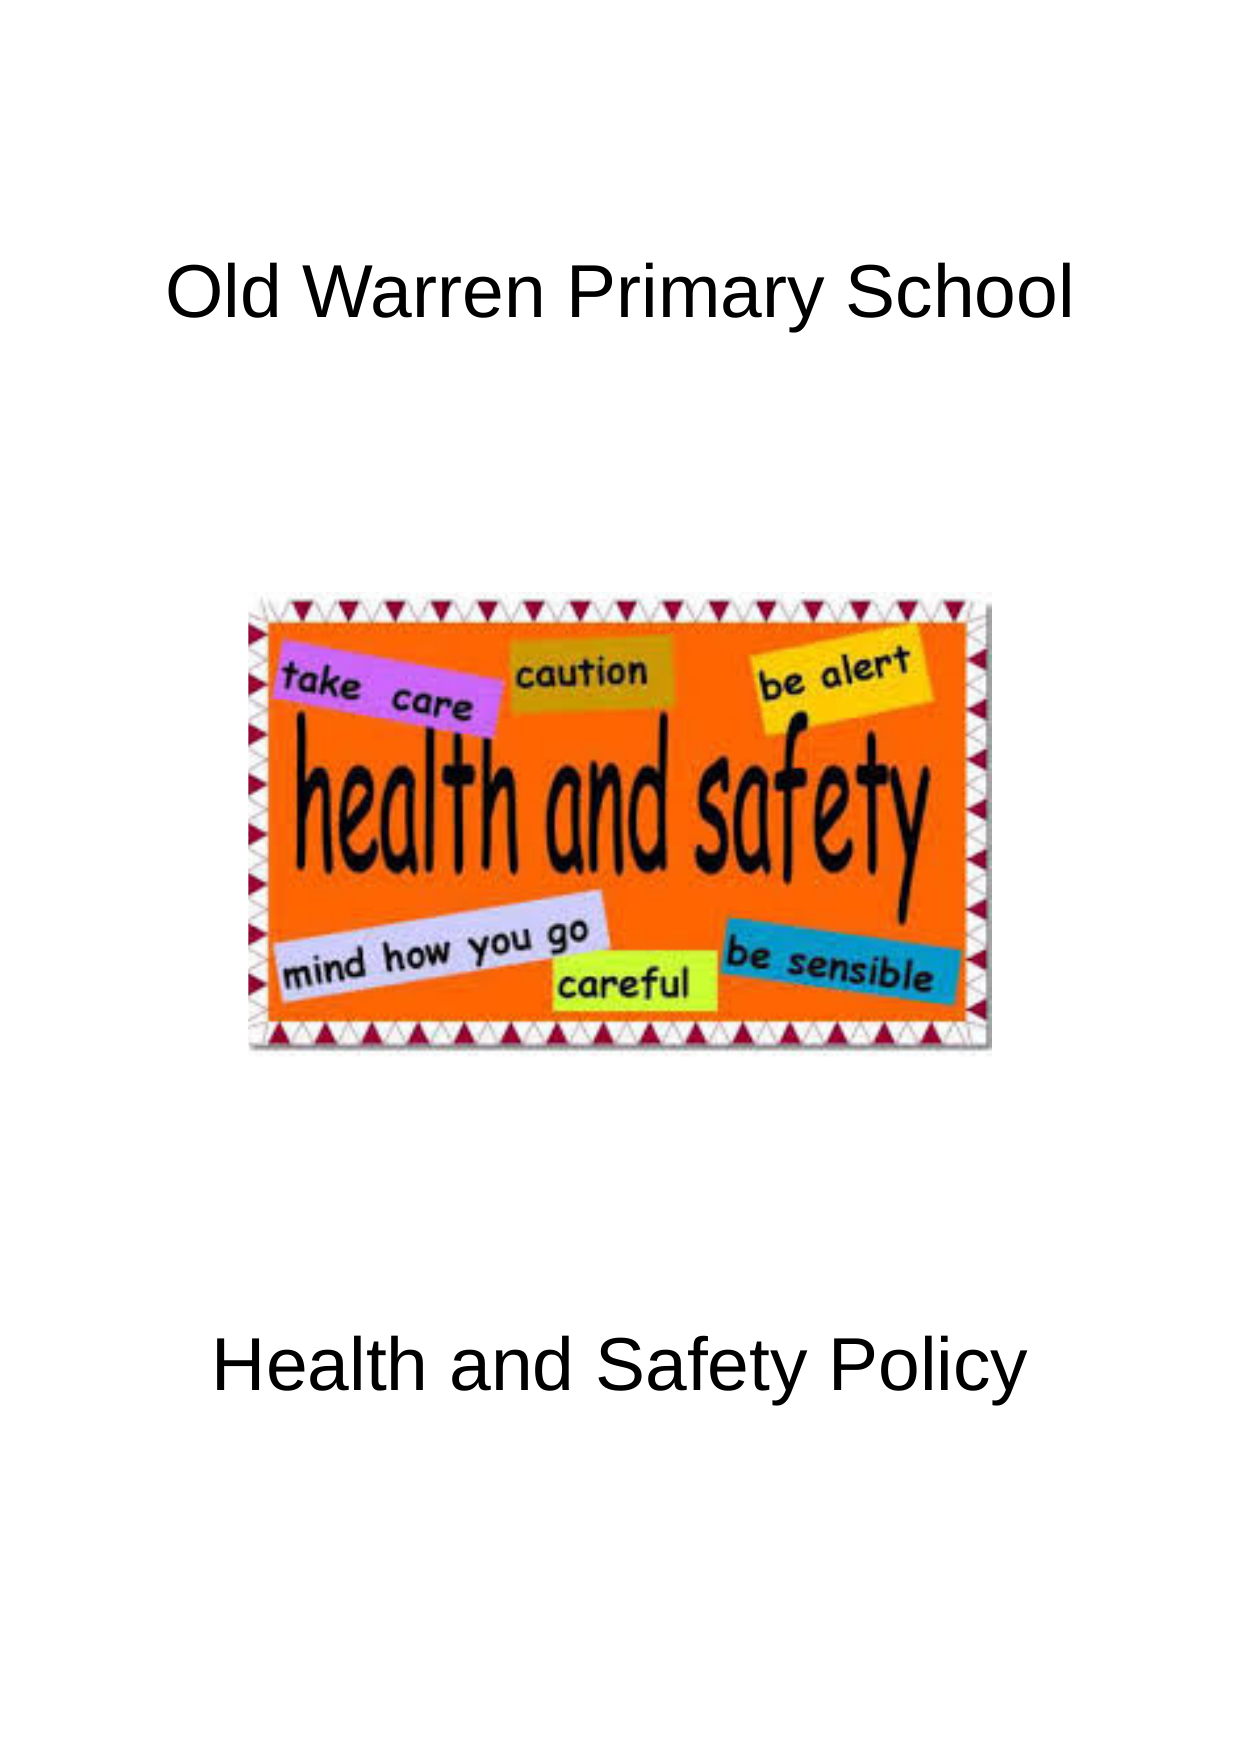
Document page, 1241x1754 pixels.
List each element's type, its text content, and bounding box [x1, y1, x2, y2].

text Health and Safety Policy [75, 1320, 1165, 1406]
text Old Warren Primary School [75, 247, 1165, 334]
picture [248, 592, 992, 1062]
